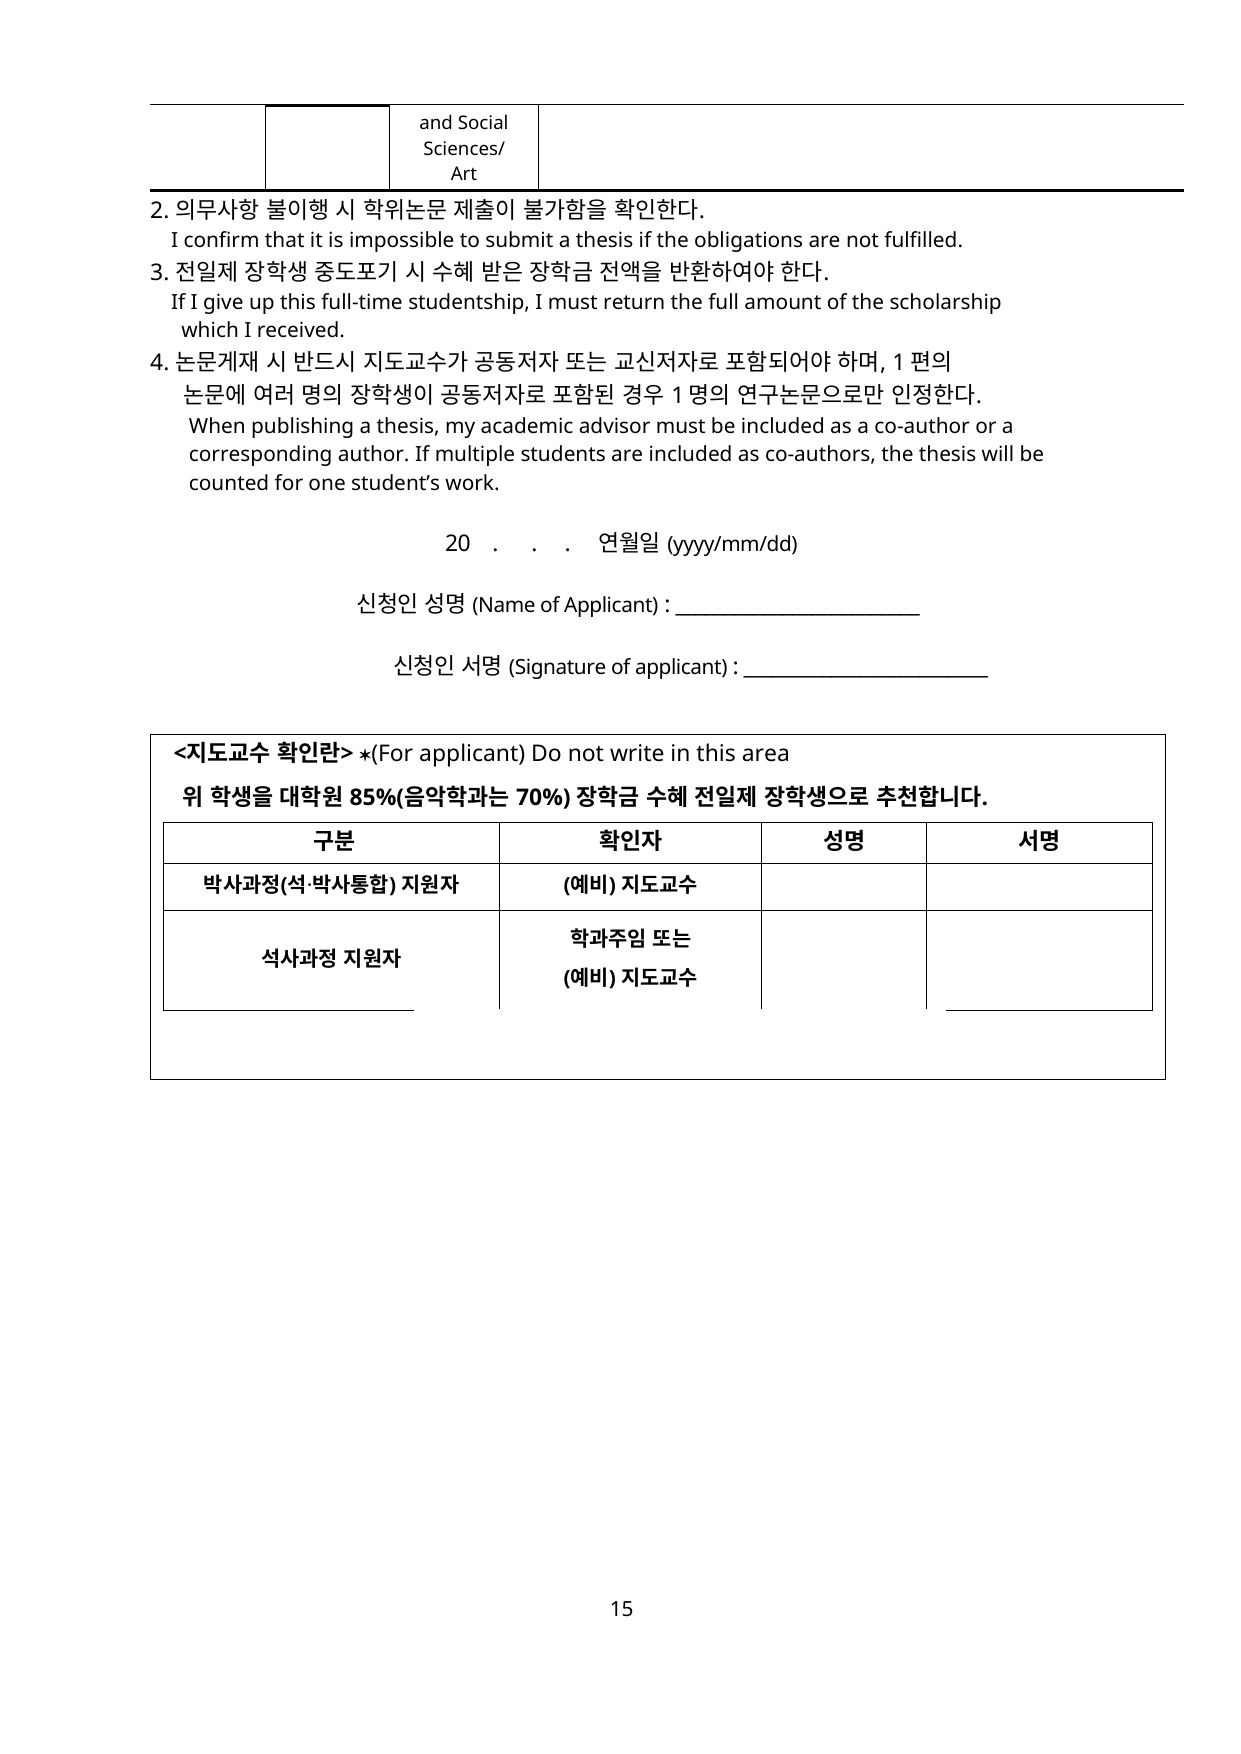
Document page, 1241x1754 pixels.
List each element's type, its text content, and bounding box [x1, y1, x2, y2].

text When publishing a thesis, my academic advisor must be included as a co-author or a [189, 411, 1072, 439]
text 4. 논문게재 시 반드시 지도교수가 공동저자 또는 교신저자로 포함되어야 하며, 1편의 [150, 344, 1072, 377]
text I confirm that it is impossible to submit a thesis if the obligations are not fulfilled. [150, 225, 1093, 254]
text 3. 전일제 장학생 중도포기 시 수혜 받은 장학금 전액을 반환하여야 한다. [150, 254, 1072, 287]
text counted for one student’s work. [189, 468, 1072, 496]
text 신청인 서명 (Signature of applicant) : _________________________ [150, 648, 1004, 681]
text 논문에 여러 명의 장학생이 공동저자로 포함된 경우 1명의 연구논문으로만 인정한다. [160, 377, 1072, 411]
text 신청인 성명 (Name of Applicant) : _________________________ [150, 586, 1004, 619]
table_header <지도교수 확인란> (For applicant) Do not write in this area 위 학생을 대학원 85%(음악학과는 70%) 장학금 수혜 전일제 장학생으로 추천합니다. [151, 735, 1165, 1079]
text corresponding author. If multiple students are included as co-authors, the thesis will be [189, 439, 1072, 468]
text which I received. [150, 316, 1093, 344]
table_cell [539, 105, 1184, 189]
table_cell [390, 105, 538, 189]
text 20 . . . 연월일 (yyyy/mm/dd) [150, 524, 1093, 558]
text 2. 의무사항 불이행 시 학위논문 제출이 불가함을 확인한다. [150, 192, 1072, 225]
text If I give up this full-time studentship, I must return the full amount of the scholarship [150, 287, 1093, 316]
